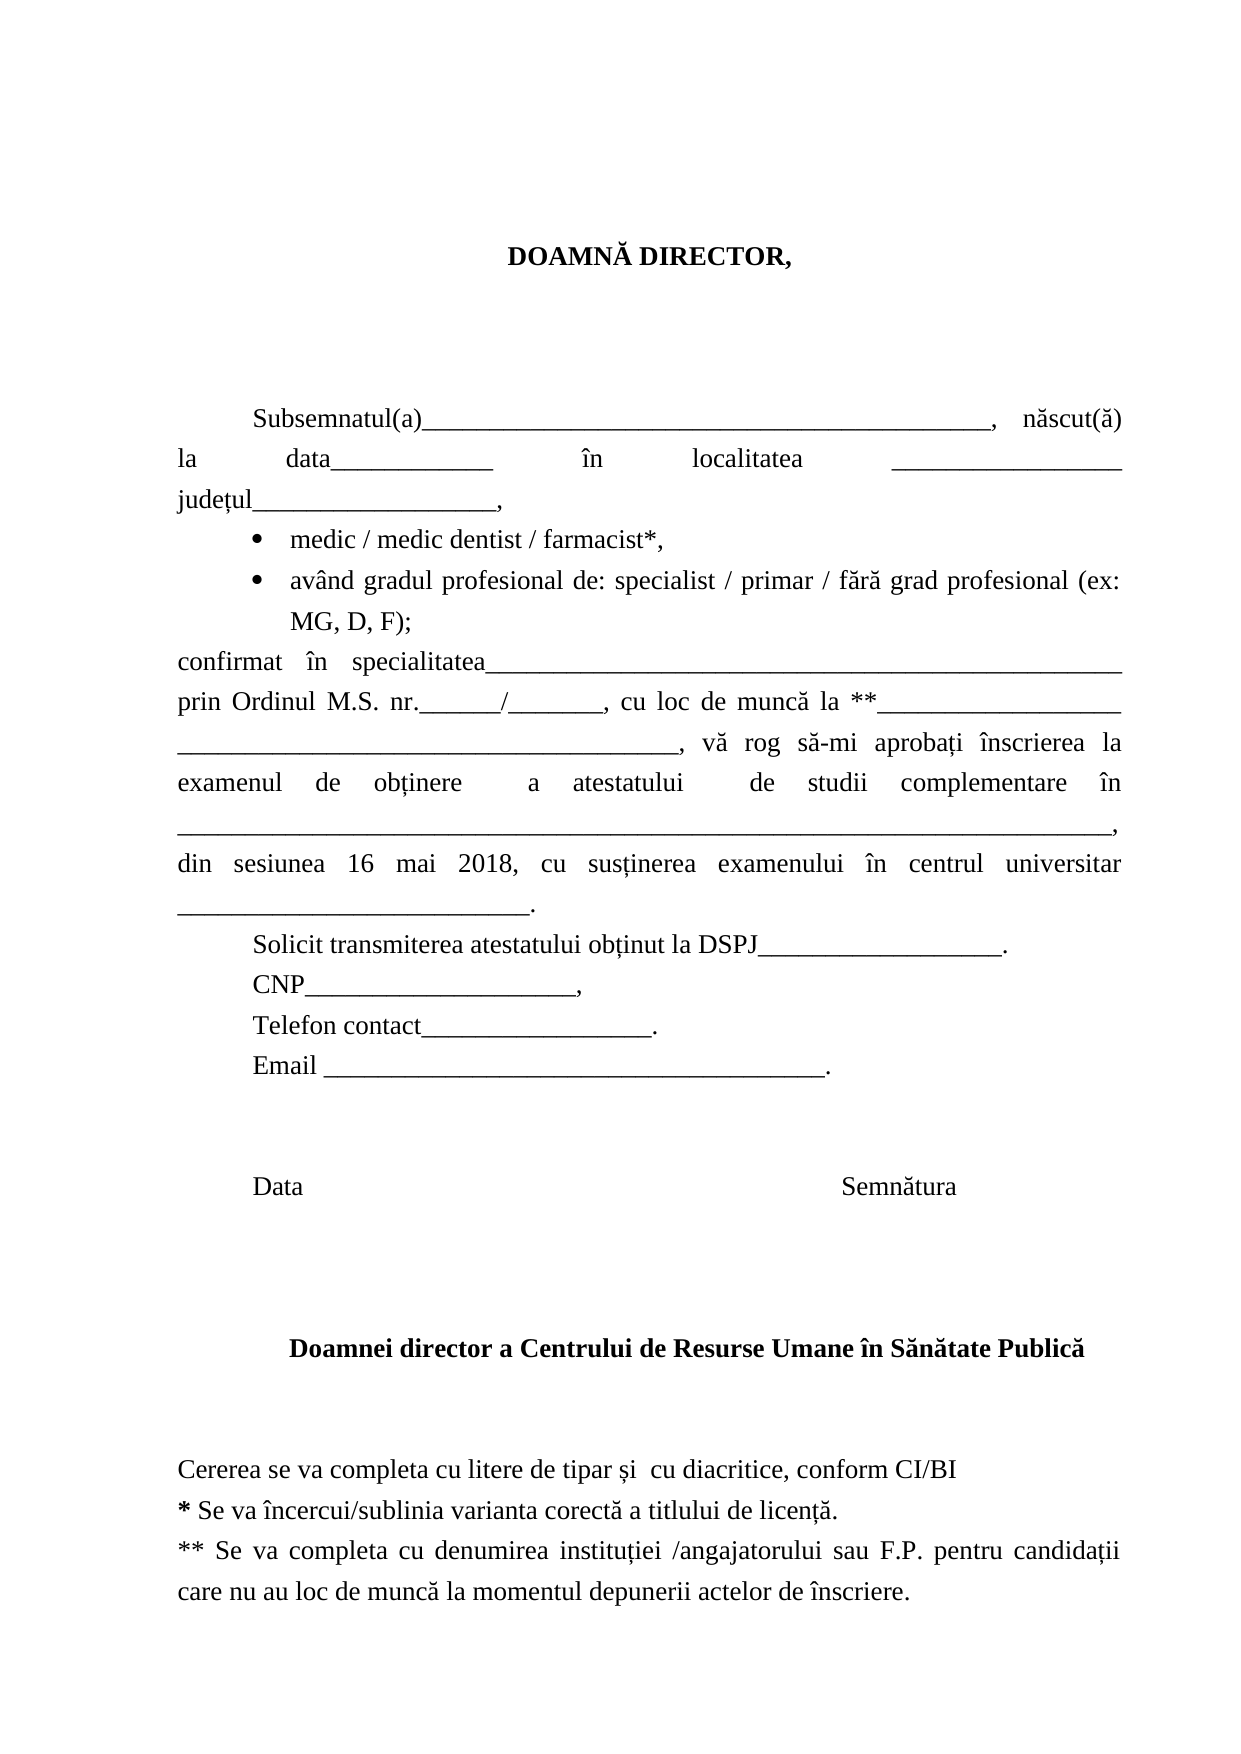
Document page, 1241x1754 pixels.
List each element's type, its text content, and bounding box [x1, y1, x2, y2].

text CNP____________________, [177, 968, 1122, 999]
text Cererea se va completa cu litere de tipar și cu diacritice, conform CI/BI [177, 1453, 1122, 1484]
text Data Semnătura [177, 1170, 1122, 1202]
text Doamnei director a Centrului de Resurse Umane în Sănătate Publică [177, 1332, 1122, 1363]
text Email _____________________________________. [177, 1049, 1122, 1080]
list medic / medic dentist / farmacist*, [252, 523, 1122, 555]
text Telefon contact_________________. [177, 1009, 1122, 1040]
list având gradul profesional de: specialist / primar / fără grad profesional (ex: MG, D, F); [252, 564, 1122, 636]
text * Se va încercui/sublinia varianta corectă a titlului de licență. [177, 1494, 1122, 1525]
text Subsemnatul(a)__________________________________________, născut(ă) la data____________ în localitatea _________________ județul__________________, [177, 402, 1122, 514]
text ** Se va completa cu denumirea instituției /angajatorului sau F.P. pentru candidații care nu au loc de muncă la momentul depunerii actelor de înscriere. [177, 1534, 1122, 1606]
text Solicit transmiterea atestatului obținut __________________. [177, 928, 1122, 959]
text confirmat în specialitatea_______________________________________________ prin Ordinul M.S. nr.______/_______, cu loc de muncă la **__________________ _____________________________________, vă rog să-mi aprobați înscrierea la examenul de obținere a atestatului de studii complementare în _____________________________________________________________________, din sesiunea 16 mai 2018, cu susținerea examenului în centrul universitar __________________________. [177, 645, 1122, 919]
text DOAMNĂ DIRECTOR, [177, 241, 1122, 272]
